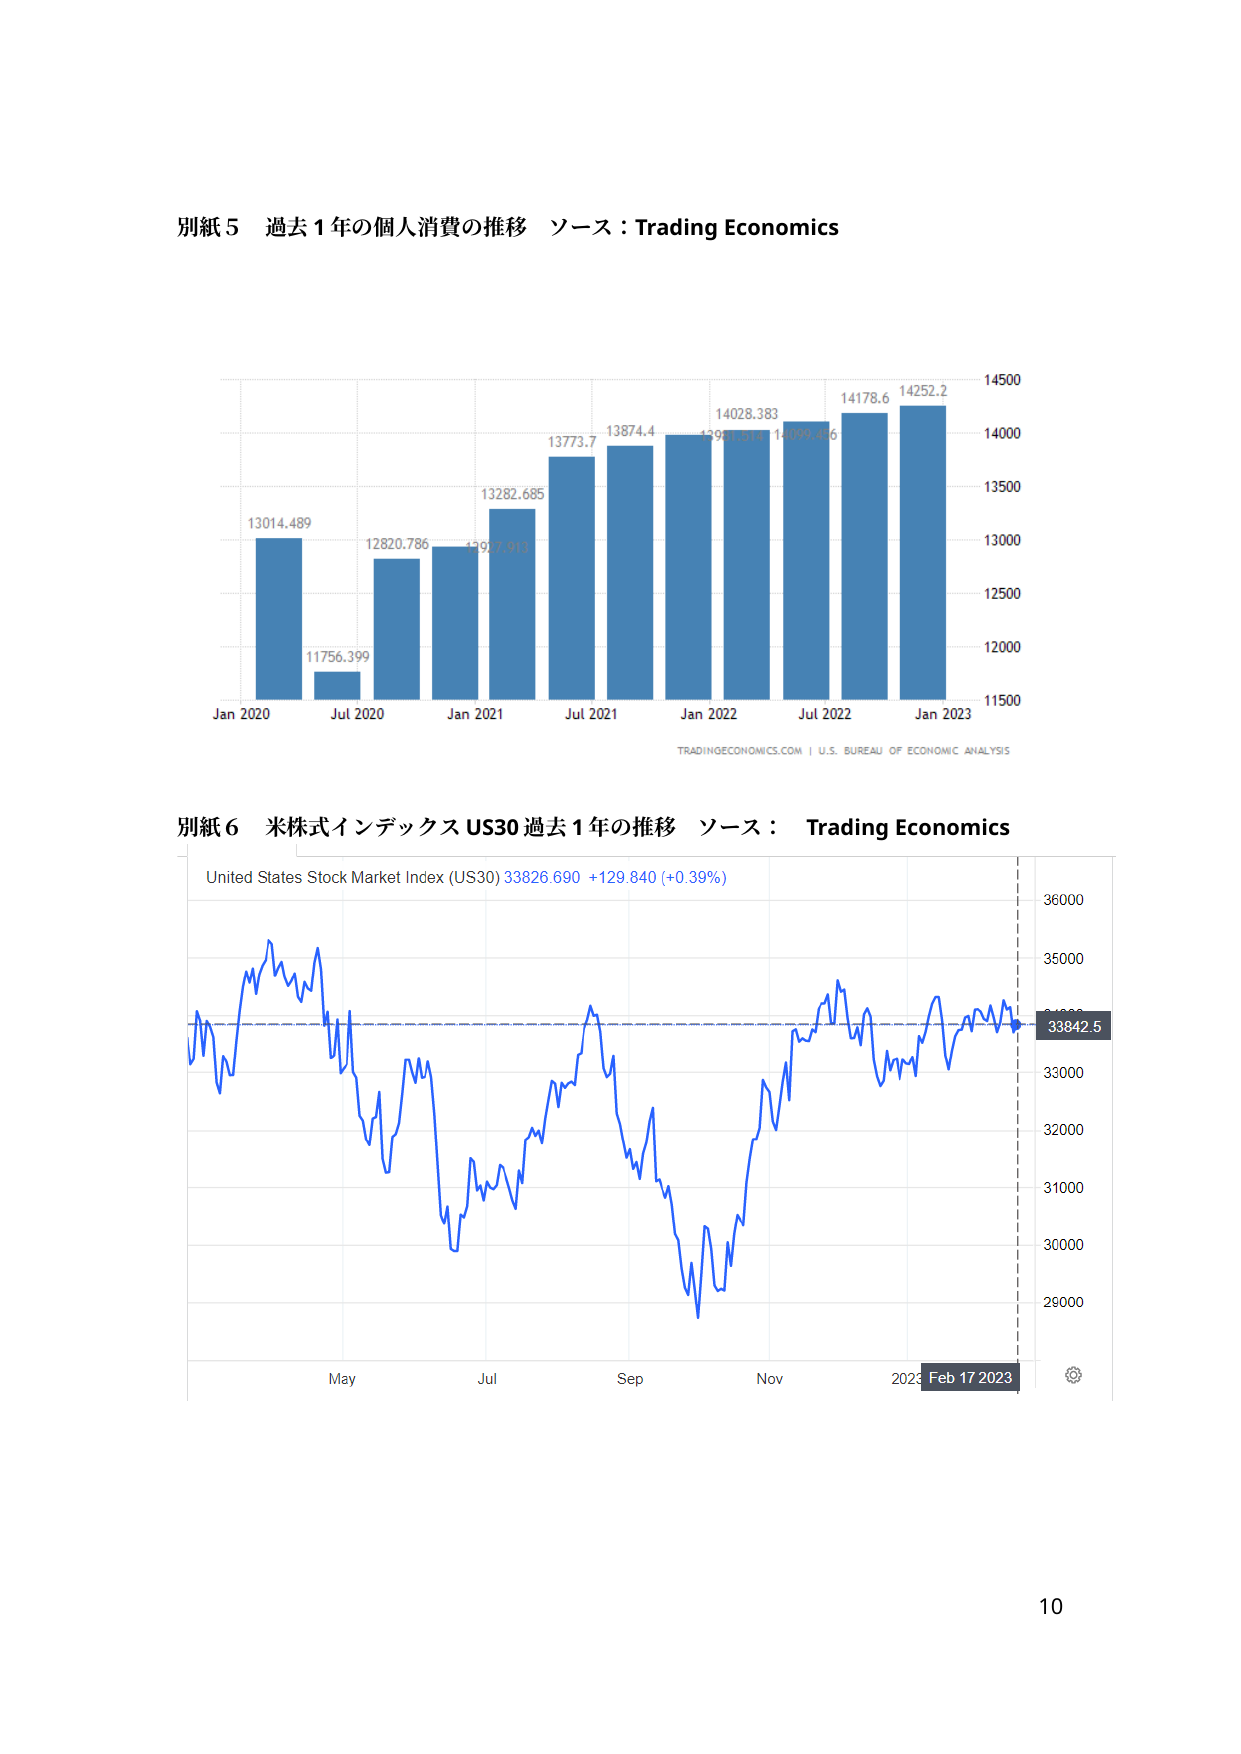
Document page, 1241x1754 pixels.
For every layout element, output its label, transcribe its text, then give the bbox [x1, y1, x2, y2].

text 別紙５ 過去1年の個人消費の推移 ソース：Trading Economics [177, 207, 1063, 244]
text 別紙６ 米株式インデックスUS30過去1年の推移 ソース： Trading Economics [177, 807, 1063, 844]
picture [177, 844, 1116, 1401]
picture [177, 356, 1063, 769]
